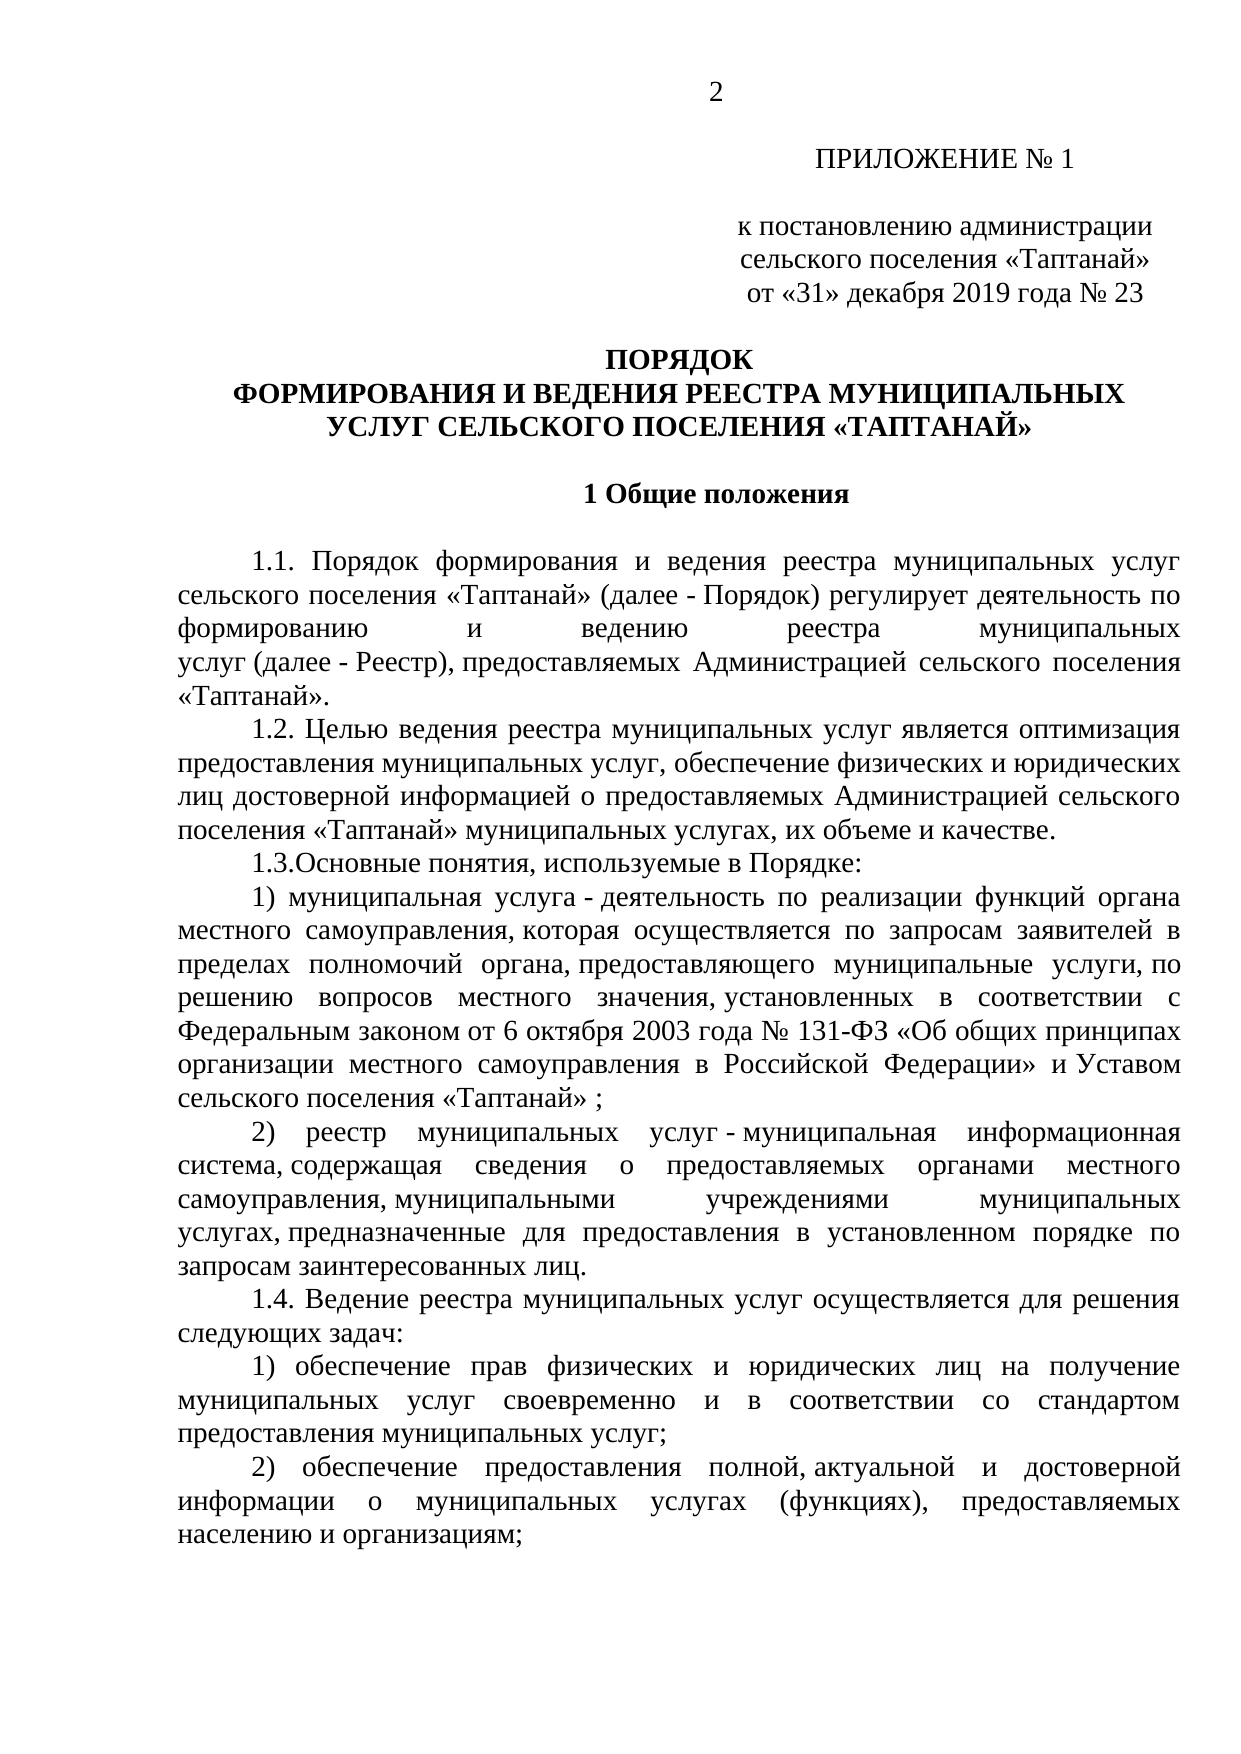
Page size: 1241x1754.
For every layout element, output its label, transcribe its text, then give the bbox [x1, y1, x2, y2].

text ПОРЯДОК [177, 342, 1181, 376]
text ПРИЛОЖЕНИЕ № 1 [709, 141, 1181, 174]
text 1.2. Целью ведения реестра муниципальных услуг является оптимизация предоставления муниципальных услуг, обеспечение физических и юридических лиц достоверной информацией о предоставляемых Администрацией сельского поселения «Таптанай» муниципальных услугах, их объеме и качестве. [177, 711, 1181, 845]
text 1 Общие положения [177, 476, 1181, 510]
text 1.4. Ведение реестра муниципальных услуг осуществляется для решения следующих задач: [177, 1281, 1181, 1348]
text 2) реестр муниципальных услуг - муниципальная информационная система, содержащая сведения о предоставляемых органами местного самоуправления, муниципальными учреждениями муниципальных услугах, предназначенные для предоставления в установленном порядке по запросам заинтересованных лиц. [177, 1114, 1181, 1281]
text ФОРМИРОВАНИЯ И ВЕДЕНИЯ РЕЕСТРА МУНИЦИПАЛЬНЫХ УСЛУГ СЕЛЬСКОГО ПОСЕЛЕНИЯ «ТАПТАНАЙ» [177, 376, 1181, 443]
text 2) обеспечение предоставления полной, актуальной и достоверной информации о муниципальных услугах (функциях), предоставляемых населению и организациям; [177, 1449, 1181, 1550]
text 1) обеспечение прав физических и юридических лиц на получение муниципальных услуг своевременно и в соответствии со стандартом предоставления муниципальных услуг; [177, 1348, 1181, 1449]
text от «31» декабря 2019 года № 23 [709, 275, 1181, 309]
text 1.3.Основные понятия, используемые в Порядке: [177, 845, 1181, 879]
text 1) муниципальная услуга - деятельность по реализации функций органа местного самоуправления, которая осуществляется по запросам заявителей в пределах полномочий органа, предоставляющего муниципальные услуги, по решению вопросов местного значения, установленных в соответствии с Федеральным законом от 6 октября 2003 года № 131-ФЗ «Об общих принципах организации местного самоуправления в Российской Федерации» и Уставом сельского поселения «Таптанай» ; [177, 879, 1181, 1114]
text 1.1. Порядок формирования и ведения реестра муниципальных услуг сельского поселения «Таптанай» (далее - Порядок) регулирует деятельность по формированию и ведению реестра муниципальных услуг (далее - Реестр), предоставляемых Администрацией сельского поселения «Таптанай». [177, 543, 1181, 711]
text к постановлению администрации сельского поселения «Таптанай» [709, 208, 1181, 275]
